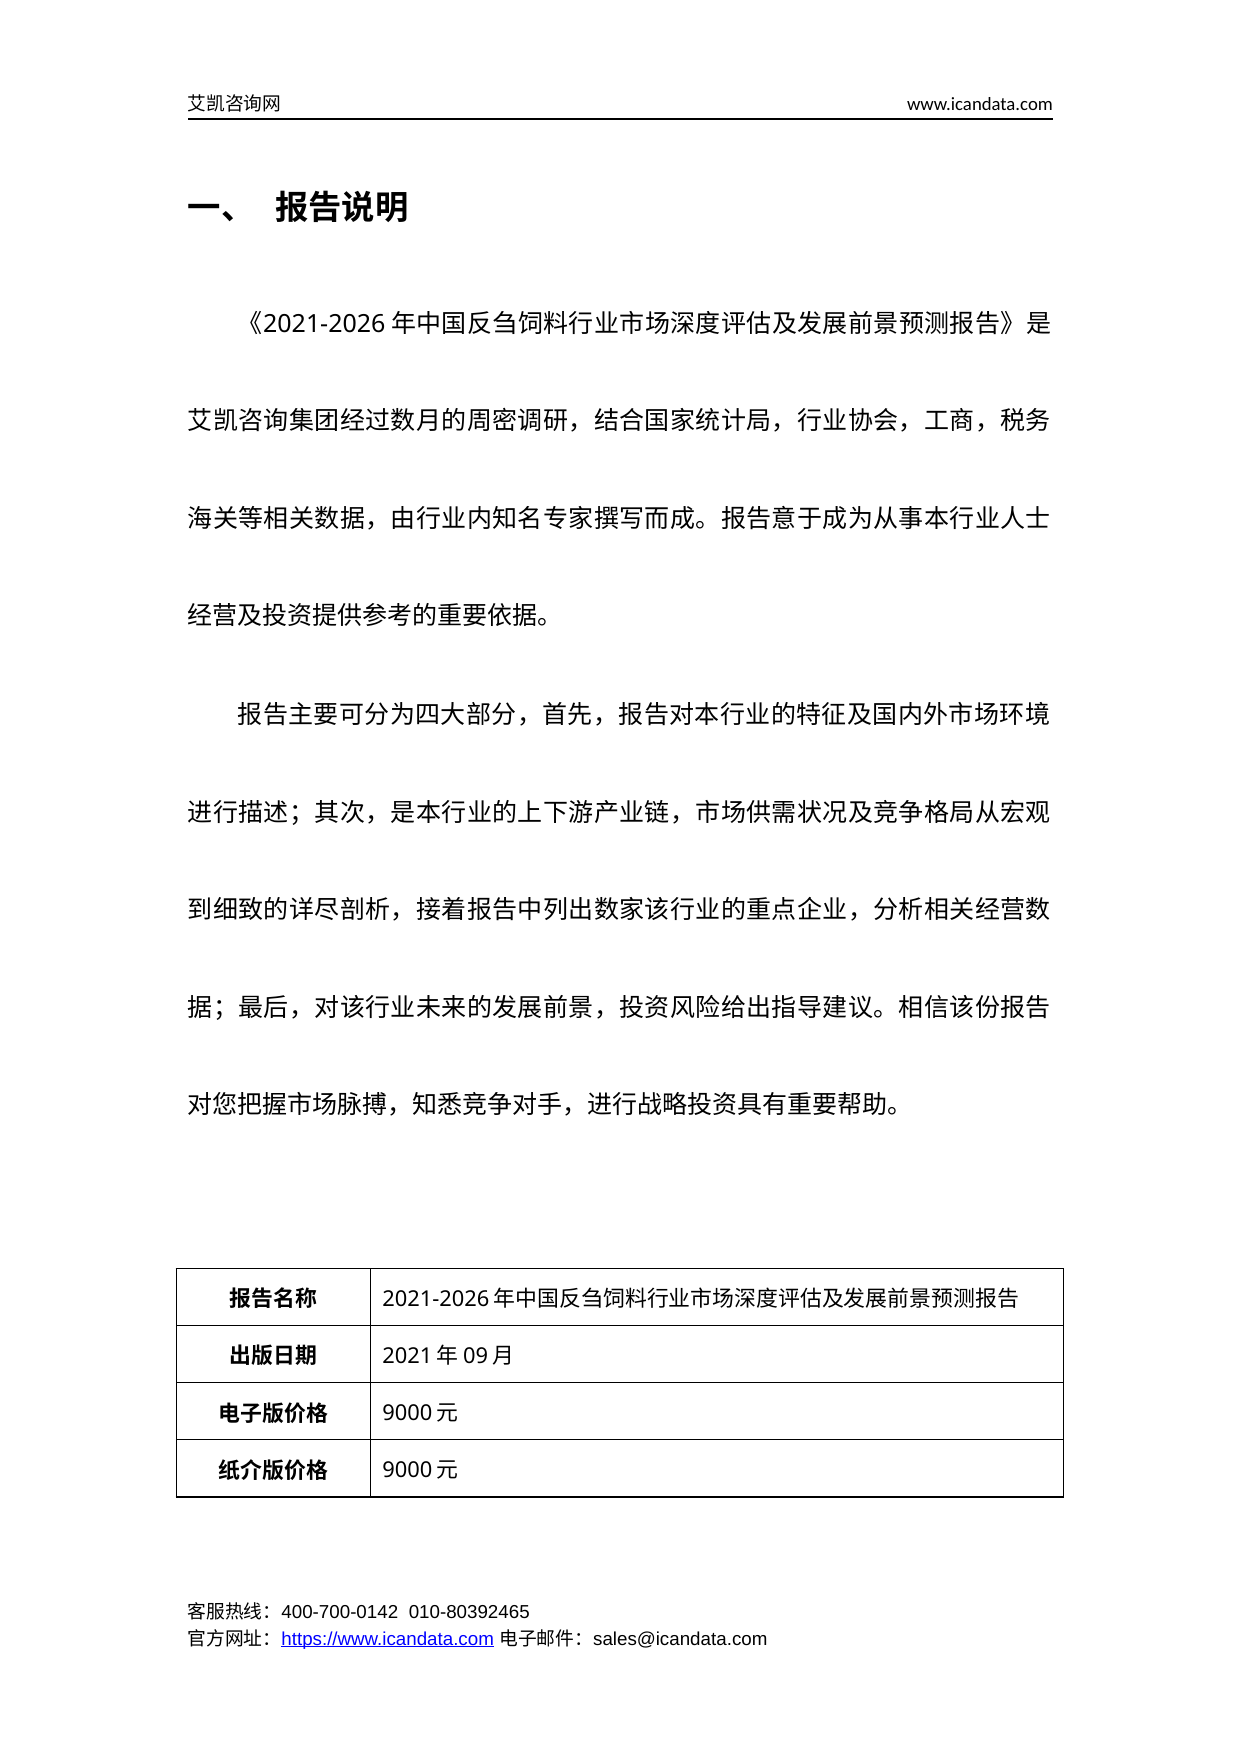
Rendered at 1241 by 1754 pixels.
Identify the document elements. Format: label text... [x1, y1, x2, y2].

table_cell 出版日期 [177, 1326, 370, 1382]
table_cell 2021年09月 [371, 1326, 1063, 1382]
subtitle 报告说明 [187, 172, 1053, 237]
table_cell 9000元 [371, 1383, 1063, 1439]
table_header 报告名称 [177, 1269, 370, 1325]
text 报告主要可分为四大部分，首先，报告对本行业的特征及国内外市场环境进行描述；其次，是本行业的上下游产业链，市场供需状况及竞争格局从宏观到细致的详尽剖析，接着报告中列出数家该行业的重点企业，分析相关经营数据；最后，对该行业未来的发展前景，投资风险给出指导建议。相信该份报告对您把握市场脉搏，知悉竞争对手，进行战略投资具有重要帮助。 [187, 681, 1053, 1136]
table_cell 9000元 [371, 1440, 1063, 1496]
text 《2021-2026年中国反刍饲料行业市场深度评估及发展前景预测报告》是艾凯咨询集团经过数月的周密调研，结合国家统计局，行业协会，工商，税务海关等相关数据，由行业内知名专家撰写而成。报告意于成为从事本行业人士经营及投资提供参考的重要依据。 [187, 289, 1053, 646]
table_cell 纸介版价格 [177, 1440, 370, 1496]
table_cell 电子版价格 [177, 1383, 370, 1439]
table_header 2021-2026年中国反刍饲料行业市场深度评估及发展前景预测报告 [371, 1269, 1063, 1325]
